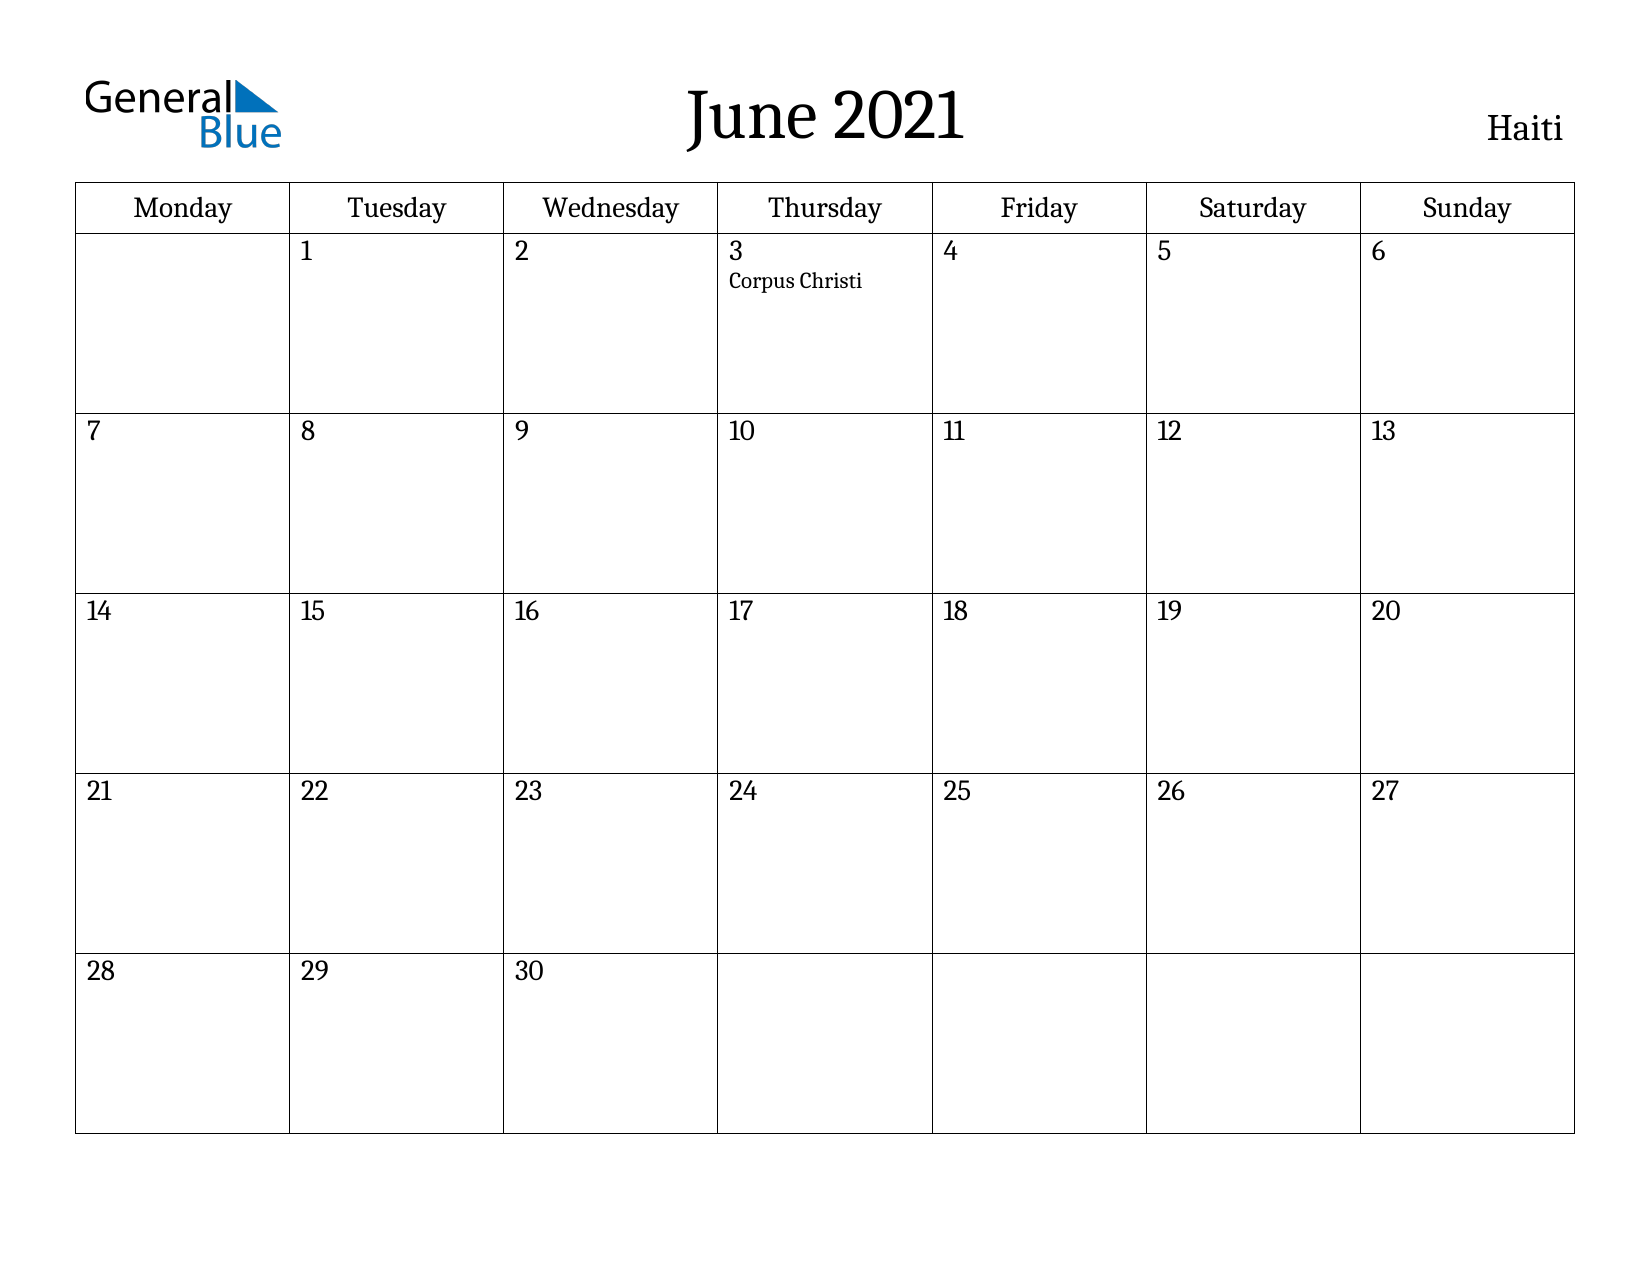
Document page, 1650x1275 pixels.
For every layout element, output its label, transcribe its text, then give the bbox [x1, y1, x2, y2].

picture [86, 80, 281, 148]
table_cell 17 [718, 594, 932, 627]
table_cell Thursday [718, 183, 932, 233]
table_cell [718, 448, 932, 593]
table_cell 2 [504, 234, 717, 267]
table_cell [1147, 267, 1360, 413]
table_cell Wednesday [504, 183, 717, 233]
table_cell 10 [718, 414, 932, 447]
table_cell 24 [718, 774, 932, 807]
table_cell 26 [1147, 774, 1360, 807]
table_cell [1361, 267, 1574, 413]
table_cell [76, 234, 289, 267]
table_cell [76, 988, 289, 1133]
table_cell Saturday [1147, 183, 1360, 233]
table_cell [1361, 627, 1574, 773]
table_cell [1147, 448, 1360, 593]
table_cell 30 [504, 954, 717, 987]
table_cell Monday [76, 183, 289, 233]
table_cell 28 [76, 954, 289, 987]
table_cell 20 [1361, 594, 1574, 627]
table_cell [290, 627, 503, 773]
table_cell 18 [933, 594, 1146, 627]
table_header June 2021 [504, 75, 1146, 182]
table_cell [290, 448, 503, 593]
table_cell 7 [76, 414, 289, 447]
table_cell 11 [933, 414, 1146, 447]
table_cell 1 [290, 234, 503, 267]
table_cell [290, 267, 503, 413]
table_cell [933, 808, 1146, 953]
table_cell 13 [1361, 414, 1574, 447]
table_cell 16 [504, 594, 717, 627]
table_cell [1361, 954, 1574, 987]
table_cell [76, 448, 289, 593]
table_cell 3 [718, 234, 932, 267]
table_cell 15 [290, 594, 503, 627]
table_cell [1361, 988, 1574, 1133]
table_cell 27 [1361, 774, 1574, 807]
table_cell [1147, 988, 1360, 1133]
table_cell 21 [76, 774, 289, 807]
table_cell 9 [504, 414, 717, 447]
table_cell [504, 627, 717, 773]
table_cell [1147, 808, 1360, 953]
table_cell 25 [933, 774, 1146, 807]
table_cell [718, 808, 932, 953]
table_cell [76, 267, 289, 413]
table_header Haiti [1146, 75, 1574, 182]
table_cell [504, 448, 717, 593]
table_cell [290, 808, 503, 953]
table_cell [1361, 808, 1574, 953]
table_cell [76, 808, 289, 953]
table_cell [933, 954, 1146, 987]
table_cell [933, 448, 1146, 593]
table_cell [1147, 627, 1360, 773]
table_cell 6 [1361, 234, 1574, 267]
table_cell [933, 988, 1146, 1133]
table_cell [933, 627, 1146, 773]
table_cell 29 [290, 954, 503, 987]
table_cell 19 [1147, 594, 1360, 627]
table_cell 4 [933, 234, 1146, 267]
table_cell 12 [1147, 414, 1360, 447]
table_cell [1147, 954, 1360, 987]
table_cell [504, 988, 717, 1133]
table_cell Sunday [1361, 183, 1574, 233]
table_cell Friday [933, 183, 1146, 233]
table_cell [718, 988, 932, 1133]
table_cell 8 [290, 414, 503, 447]
table_cell [718, 627, 932, 773]
table_cell Corpus Christi [718, 267, 932, 413]
table_cell 23 [504, 774, 717, 807]
table_cell 5 [1147, 234, 1360, 267]
table_cell [1361, 448, 1574, 593]
table_cell [933, 267, 1146, 413]
table_cell 14 [76, 594, 289, 627]
table_cell [76, 627, 289, 773]
table_cell [290, 988, 503, 1133]
table_cell [504, 808, 717, 953]
table_header [76, 75, 503, 182]
table_cell [504, 267, 717, 413]
table_cell Tuesday [290, 183, 503, 233]
table_cell 22 [290, 774, 503, 807]
table_cell [718, 954, 932, 987]
